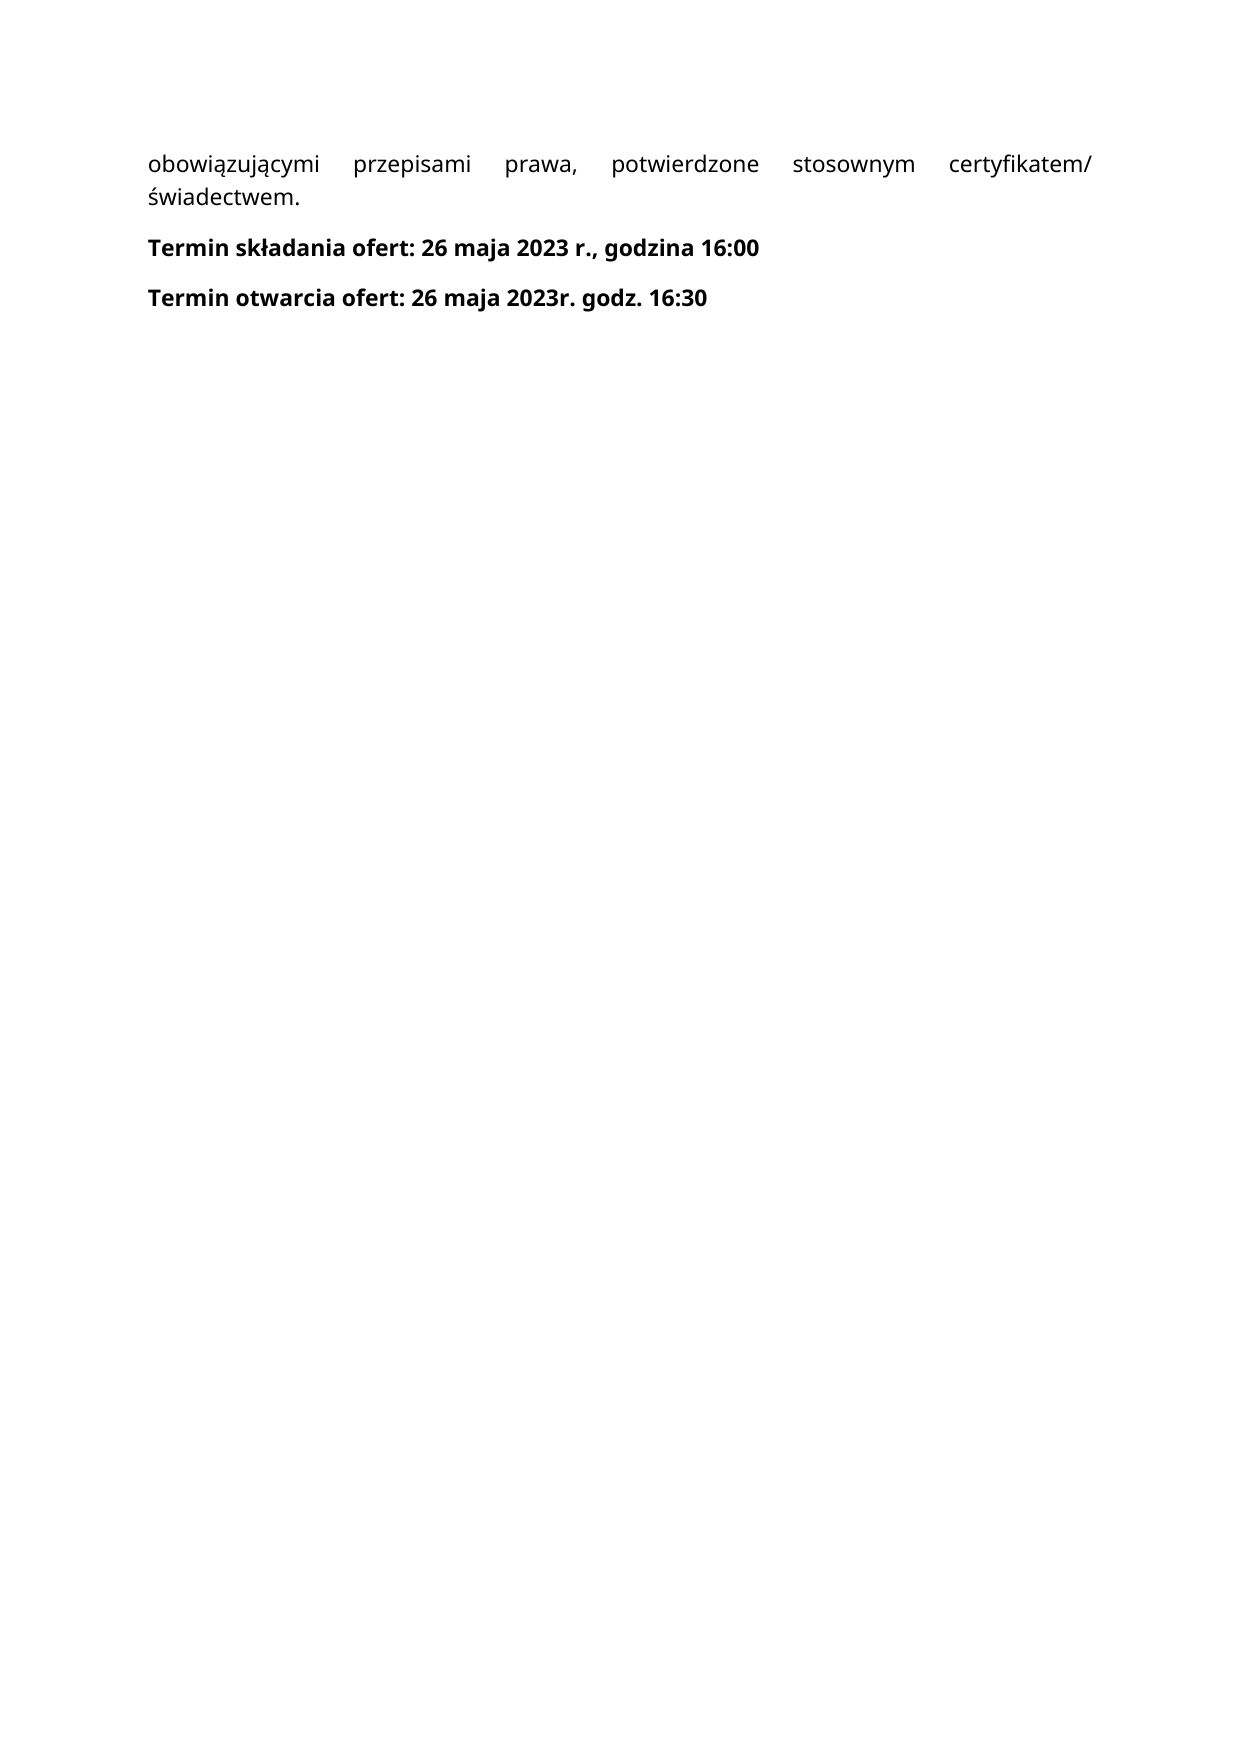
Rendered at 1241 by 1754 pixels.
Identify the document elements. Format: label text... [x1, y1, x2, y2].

text Termin otwarcia ofert: 26 maja 2023r. godz. 16:30 [148, 282, 1093, 313]
text Termin składania ofert: 26 maja 2023 r., godzina 16:00 [148, 232, 1093, 263]
